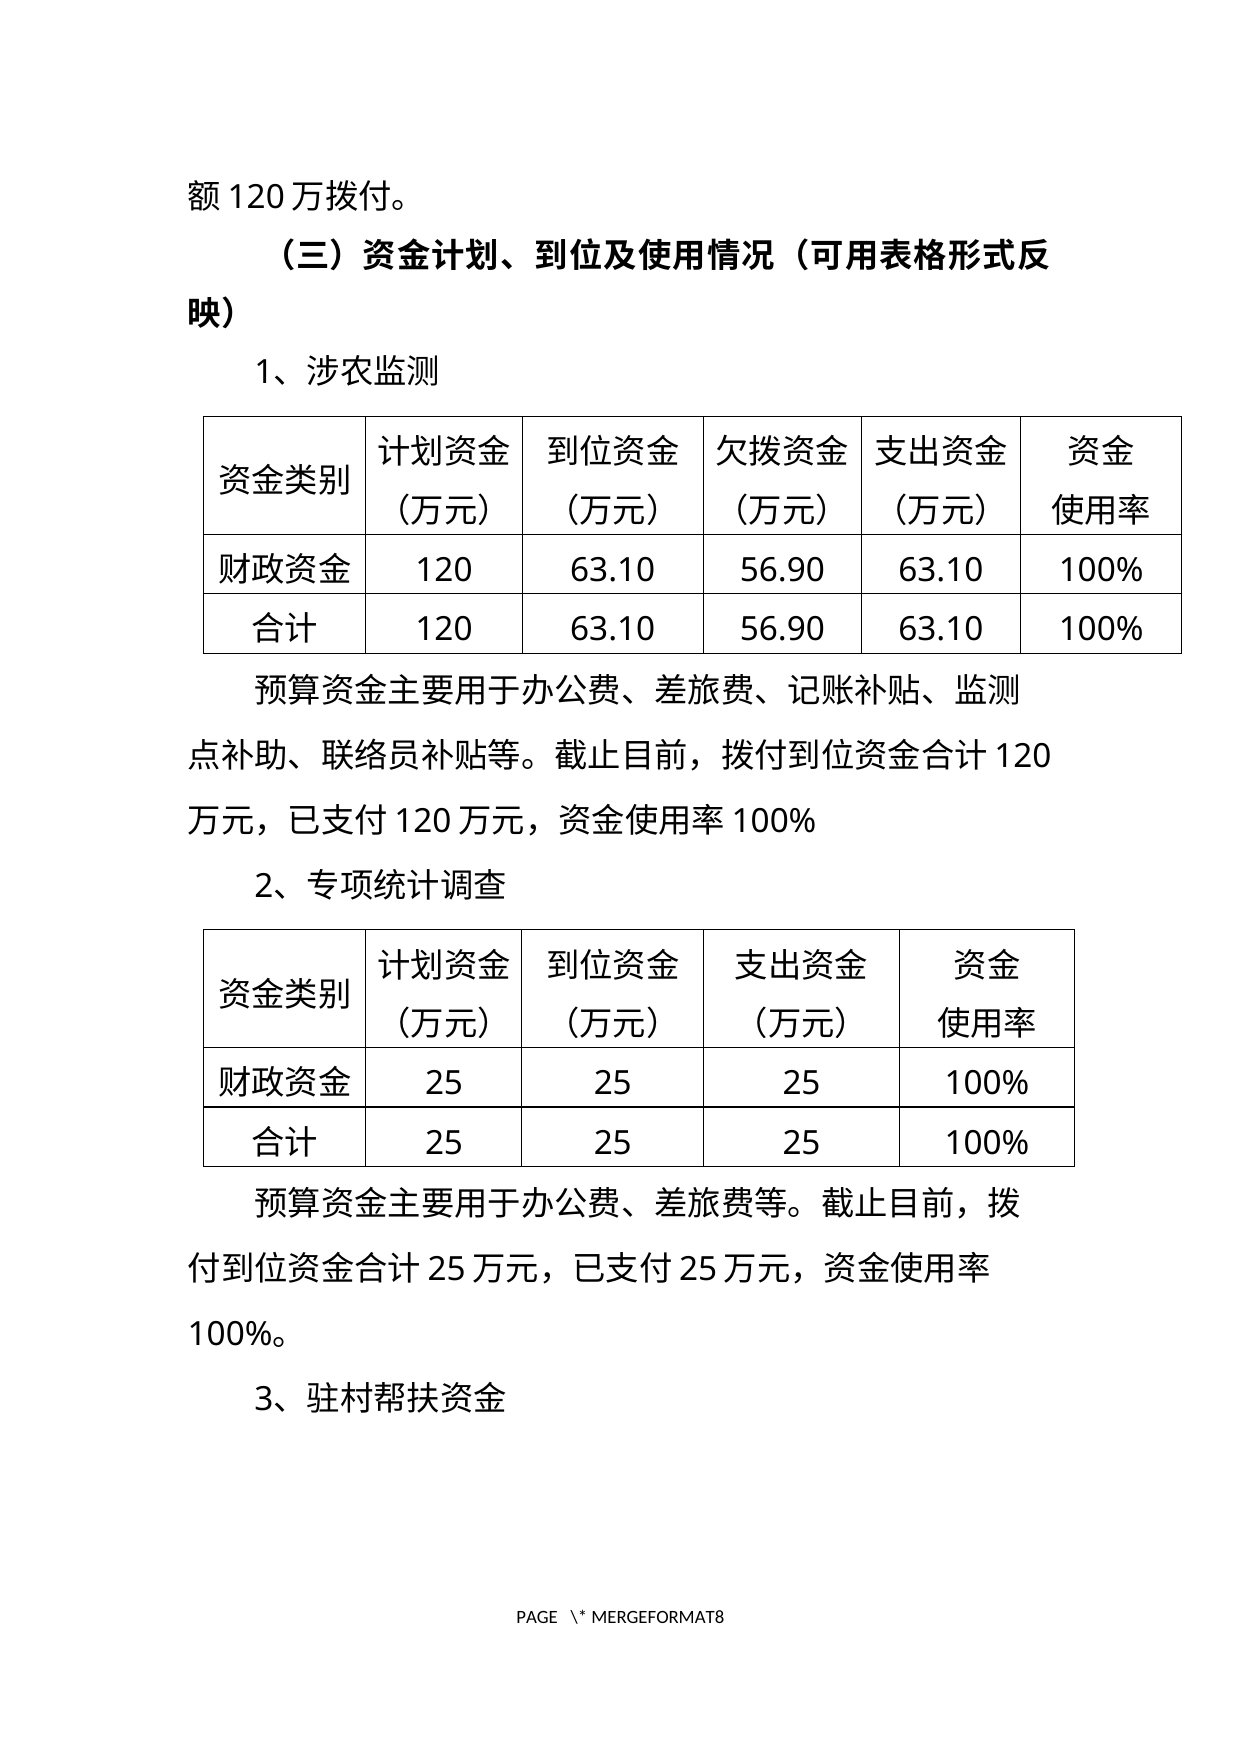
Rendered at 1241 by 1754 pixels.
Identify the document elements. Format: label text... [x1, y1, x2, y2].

table_header 资金 使用率 [900, 930, 1074, 1047]
table_cell 合计 [204, 594, 365, 652]
table_cell 63.10 [862, 594, 1020, 652]
table_header 资金类别 [204, 930, 365, 1047]
text 2、专项统计调查 [187, 850, 1053, 909]
table_header 支出资金 （万元） [862, 417, 1020, 534]
table_header 资金 使用率 [1021, 417, 1181, 534]
table_cell 合计 [204, 1108, 365, 1166]
table_cell 100% [1021, 535, 1181, 593]
table_cell 25 [366, 1108, 521, 1166]
table_header 计划资金 （万元） [366, 417, 522, 534]
table_cell 63.10 [523, 594, 703, 652]
text 3、驻村帮扶资金 [187, 1364, 1053, 1422]
table_cell 25 [704, 1048, 899, 1106]
table_header 欠拨资金（万元） [704, 417, 861, 534]
text 预算资金主要用于办公费、差旅费等。截止目前，拨付到位资金合计25万元，已支付25万元，资金使用率100%。 [187, 909, 1053, 1364]
table_cell 63.10 [862, 535, 1020, 593]
table_cell 56.90 [704, 535, 861, 593]
table_header 到位资金 （万元） [523, 417, 703, 534]
table_cell 25 [366, 1048, 521, 1106]
table_cell 100% [900, 1108, 1074, 1166]
table_cell 25 [522, 1108, 703, 1166]
table_header 计划资金 （万元） [366, 930, 521, 1047]
table_cell 100% [1021, 594, 1181, 652]
table_cell 财政资金 [204, 1048, 365, 1106]
table_cell 56.90 [704, 594, 861, 652]
table_cell 财政资金 [204, 535, 365, 593]
table_cell 25 [704, 1108, 899, 1166]
text 预算资金主要用于办公费、差旅费、记账补贴、监测点补助、联络员补贴等。截止目前，拨付到位资金合计120万元，已支付120万元，资金使用率100% [187, 395, 1053, 850]
table_header 资金类别 [204, 417, 365, 534]
text 1、涉农监测 [187, 337, 1053, 395]
table_cell 100% [900, 1048, 1074, 1106]
list 资金计划、到位及使用情况（可用表格形式反映） [187, 220, 1053, 337]
table_cell 25 [522, 1048, 703, 1106]
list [187, 162, 1053, 220]
table_header 到位资金 （万元） [522, 930, 703, 1047]
table_cell 120 [366, 594, 522, 652]
table_cell 63.10 [523, 535, 703, 593]
table_header 支出资金 （万元） [704, 930, 899, 1047]
table_cell 120 [366, 535, 522, 593]
